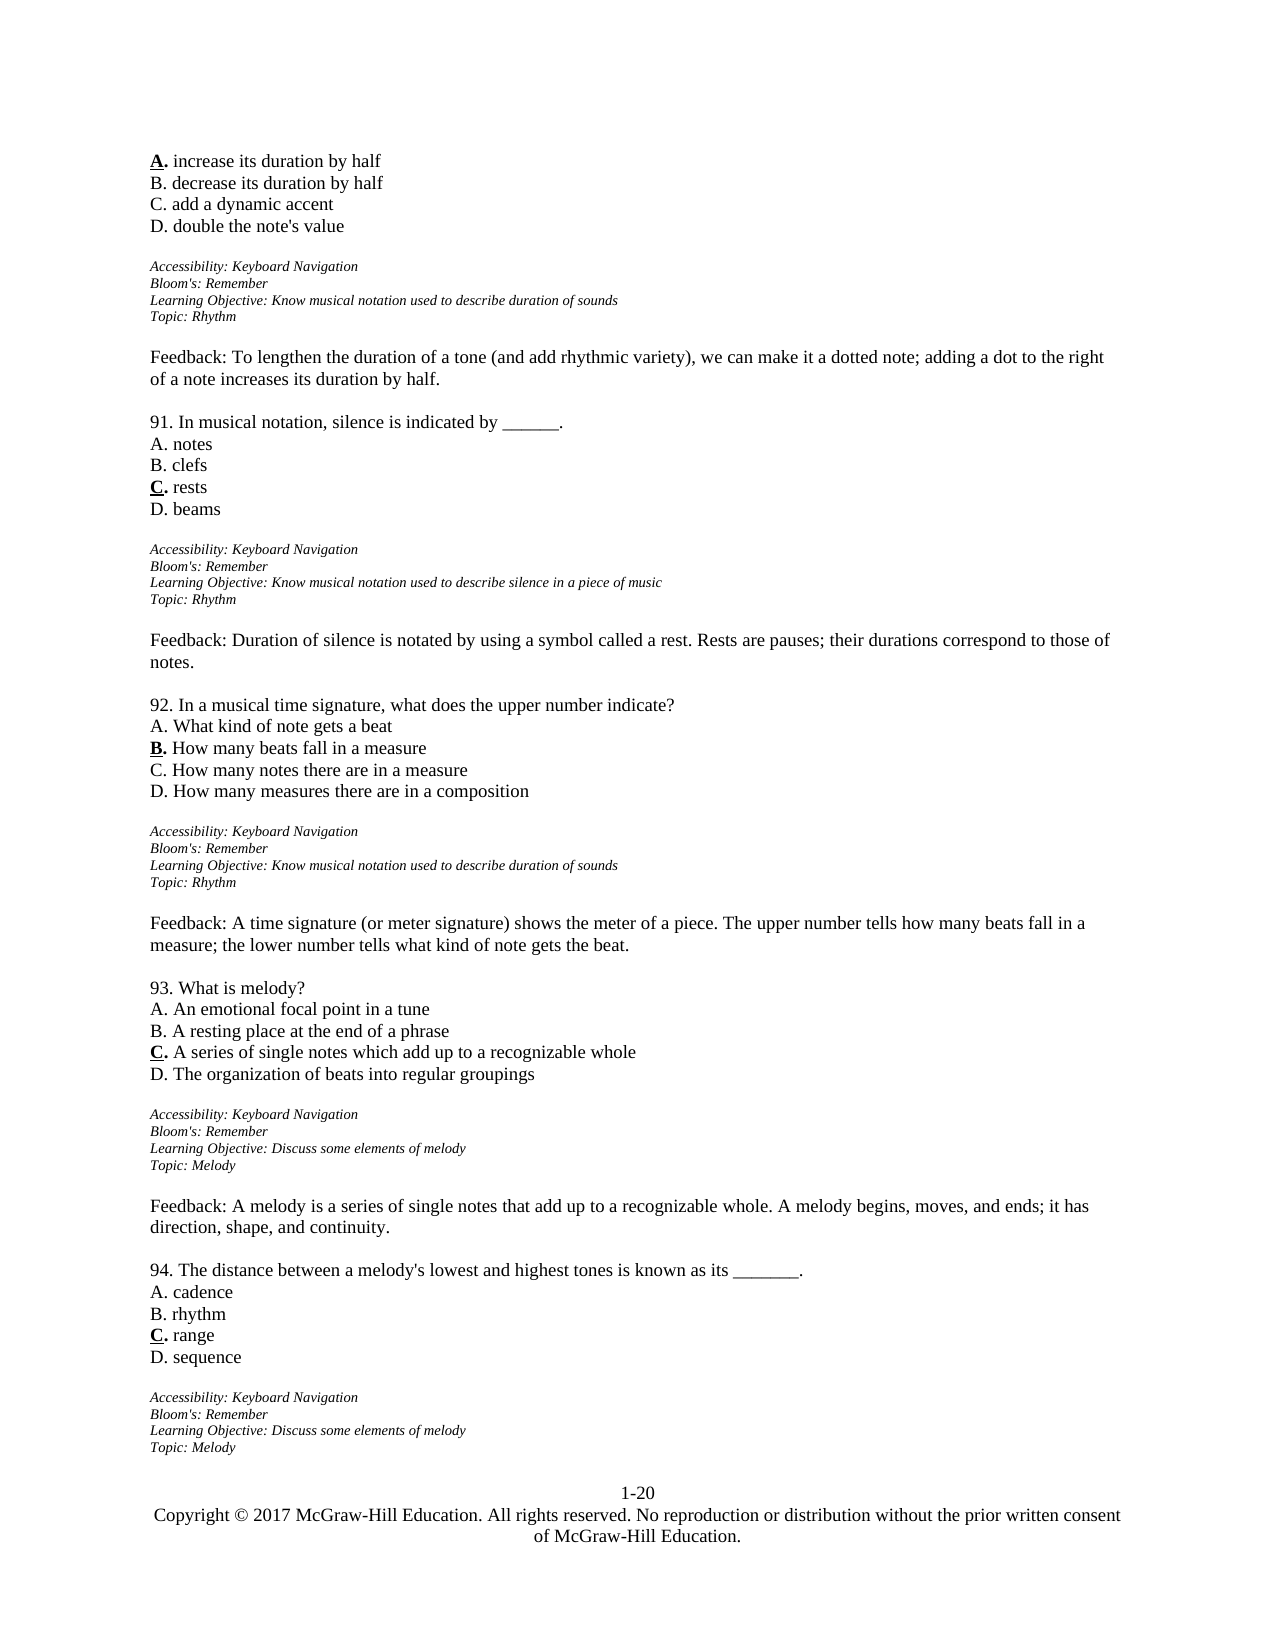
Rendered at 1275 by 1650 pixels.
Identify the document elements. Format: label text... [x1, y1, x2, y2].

text Topic: Melody [150, 1439, 1125, 1456]
text C. How many notes there are in a measure [150, 758, 1125, 780]
text Learning Objective: Know musical notation used to describe duration of sounds [150, 291, 1125, 308]
text B. decrease its duration by half [150, 172, 1125, 193]
text C. add a dynamic accent [150, 193, 1125, 215]
text Topic: Melody [150, 1156, 1125, 1173]
text C. rests [150, 476, 1125, 497]
text B. How many beats fall in a measure [150, 737, 1125, 758]
text D. sequence Accessibility: Keyboard Navigation [150, 1346, 1125, 1405]
text Topic: Rhythm [150, 308, 1125, 325]
text A. cadence [150, 1281, 1125, 1302]
text A. What kind of note gets a beat [150, 715, 1125, 737]
text Feedback: Duration of silence is notated by using a symbol called a rest. Rests are pauses; their durations correspond to those of notes. 92. In a musical time signature, what does the upper number indicate? [150, 629, 1125, 715]
text Bloom's: Remember [150, 1123, 1125, 1139]
text C. A series of single notes which add up to a recognizable whole [150, 1041, 1125, 1063]
text B. A resting place at the end of a phrase [150, 1020, 1125, 1041]
text Feedback: A melody is a series of single notes that add up to a recognizable whole. A melody begins, moves, and ends; it has direction, shape, and continuity. 94. The distance between a melody's lowest and highest tones is known as its _______. [150, 1194, 1125, 1281]
text Learning Objective: Know musical notation used to describe duration of sounds [150, 857, 1125, 873]
text A. An emotional focal point in a tune [150, 998, 1125, 1020]
text Learning Objective: Know musical notation used to describe silence in a piece of music [150, 574, 1125, 591]
text Topic: Rhythm [150, 591, 1125, 608]
text D. The organization of beats into regular groupings Accessibility: Keyboard Navigation [150, 1063, 1125, 1123]
text A. increase its duration by half [150, 150, 1125, 172]
text Bloom's: Remember [150, 840, 1125, 857]
text Learning Objective: Discuss some elements of melody [150, 1139, 1125, 1156]
text Bloom's: Remember [150, 274, 1125, 291]
text Feedback: A time signature (or meter signature) shows the meter of a piece. The upper number tells how many beats fall in a measure; the lower number tells what kind of note gets the beat. 93. What is melody? [150, 912, 1125, 998]
text A. notes [150, 433, 1125, 454]
text D. How many measures there are in a composition Accessibility: Keyboard Navigation [150, 780, 1125, 840]
text Topic: Rhythm [150, 873, 1125, 890]
text D. double the note's value Accessibility: Keyboard Navigation [150, 215, 1125, 274]
text Bloom's: Remember [150, 557, 1125, 574]
text Feedback: To lengthen the duration of a tone (and add rhythmic variety), we can make it a dotted note; adding a dot to the right of a note increases its duration by half. 91. In musical notation, silence is indicated by ______. [150, 346, 1125, 433]
text B. rhythm [150, 1302, 1125, 1324]
text Bloom's: Remember [150, 1405, 1125, 1422]
text B. clefs [150, 454, 1125, 476]
text C. range [150, 1324, 1125, 1346]
text Learning Objective: Discuss some elements of melody [150, 1422, 1125, 1439]
text D. beams Accessibility: Keyboard Navigation [150, 497, 1125, 557]
